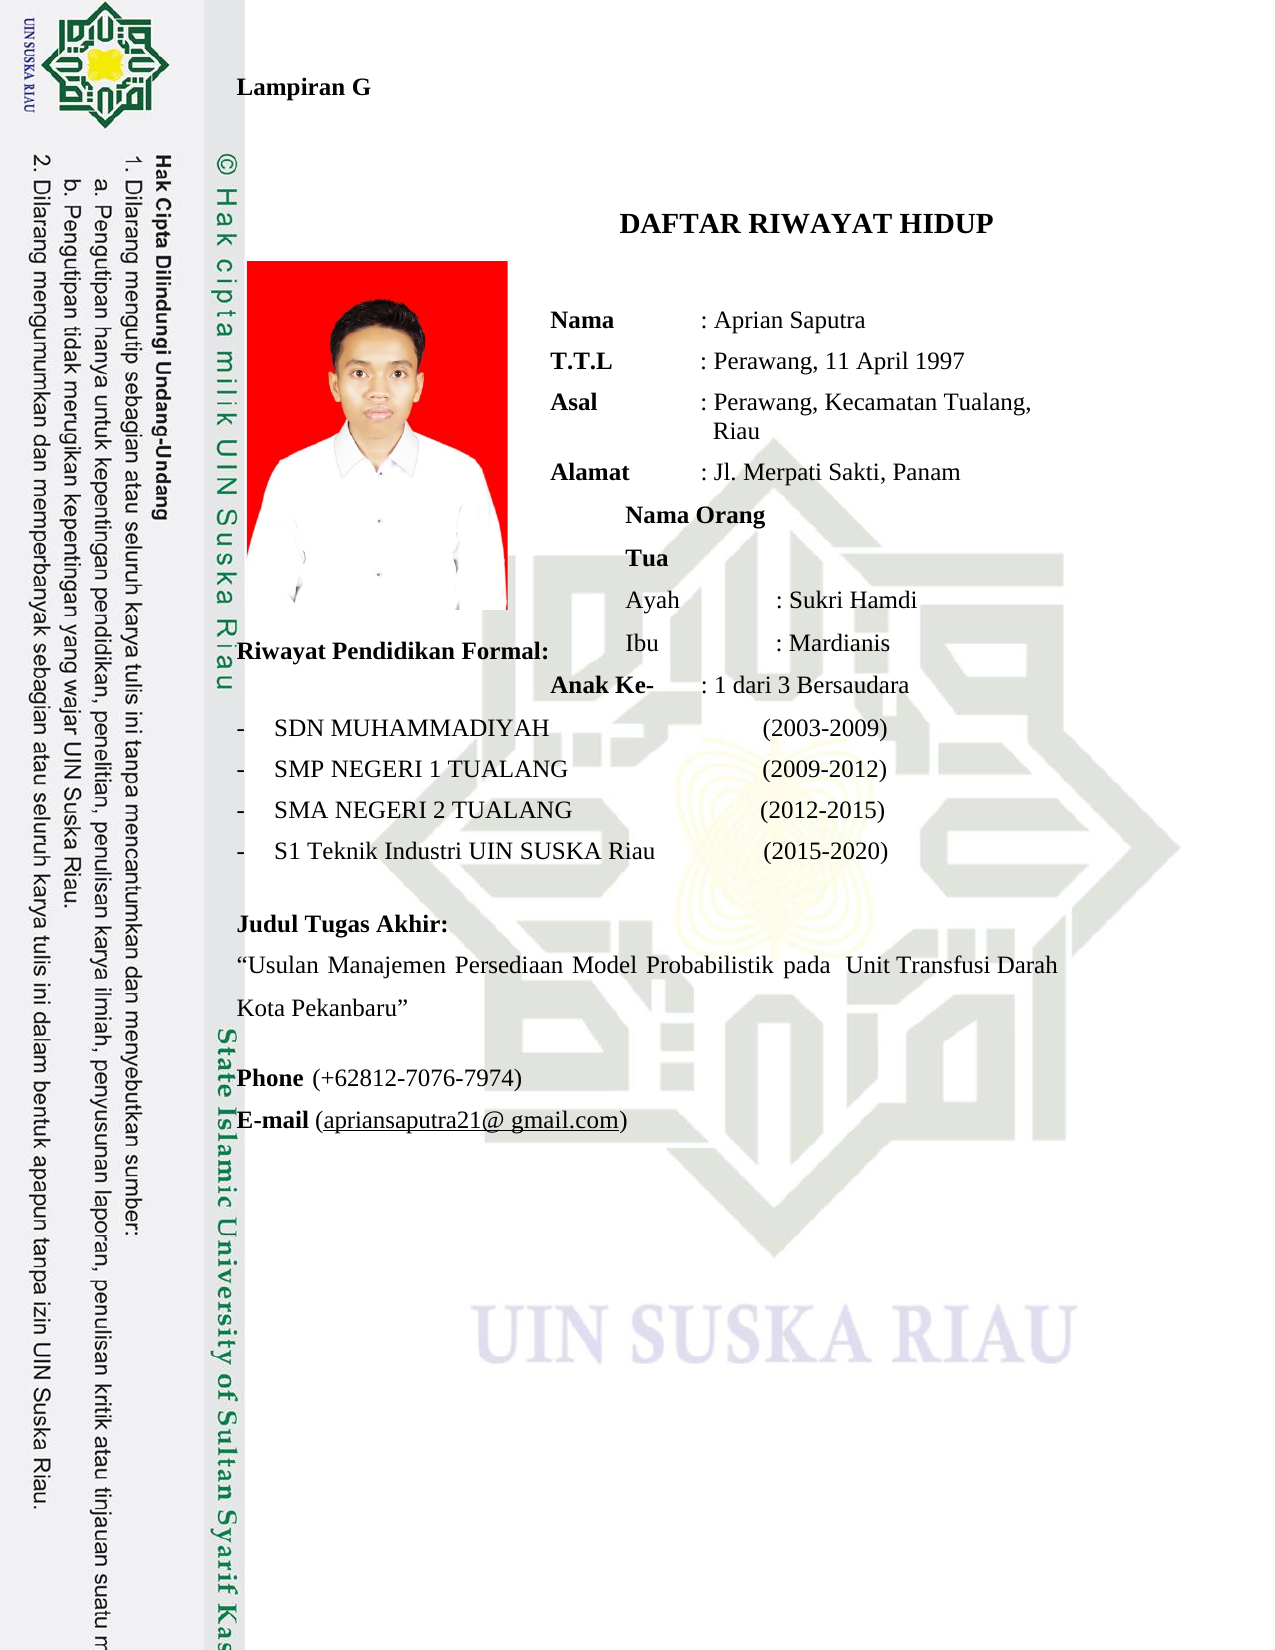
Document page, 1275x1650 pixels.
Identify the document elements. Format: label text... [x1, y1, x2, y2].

text DAFTAR RIWAYAT HIDUP [619, 207, 1075, 240]
text Anak Ke- : 1 dari 3 Bersaudara [550, 671, 1075, 699]
text - SMP NEGERI 1 TUALANG (2009-2012) [236, 754, 1075, 783]
text Nama Orang Tua [625, 501, 799, 572]
text E-mail (apriansaputra21@ gmail.com) [236, 1105, 1075, 1133]
text - S1 Teknik Industri UIN SUSKA Riau (2015-2020) [236, 836, 1075, 865]
text Phone (+62812-7076-7974) [236, 1063, 1075, 1092]
text Lampiran G [236, 73, 1075, 100]
text Ibu : Mardianis [625, 628, 1067, 657]
text - SMA NEGERI 2 TUALANG (2012-2015) [236, 795, 1075, 824]
text T.T.L : Perawang, 11 April 1997 [550, 346, 1075, 375]
text Riwayat Pendidikan Formal: [236, 637, 549, 664]
text Ayah : Sukri Hamdi [625, 586, 1067, 614]
text Nama : Aprian Saputra [550, 305, 1075, 333]
picture [0, 0, 1244, 1650]
text Alamat : Jl. Merpati Sakti, Panam [550, 457, 1075, 486]
text - SDN MUHAMMADIYAH (2003-2009) [236, 713, 1075, 741]
text Asal : Perawang, Kecamatan Tualang, Riau [550, 387, 1075, 445]
text “Usulan Manajemen Persediaan Model Probabilistik pada Unit Transfusi Darah Kota Pekanbaru” [236, 950, 1069, 1022]
text Judul Tugas Akhir: [236, 909, 1075, 938]
